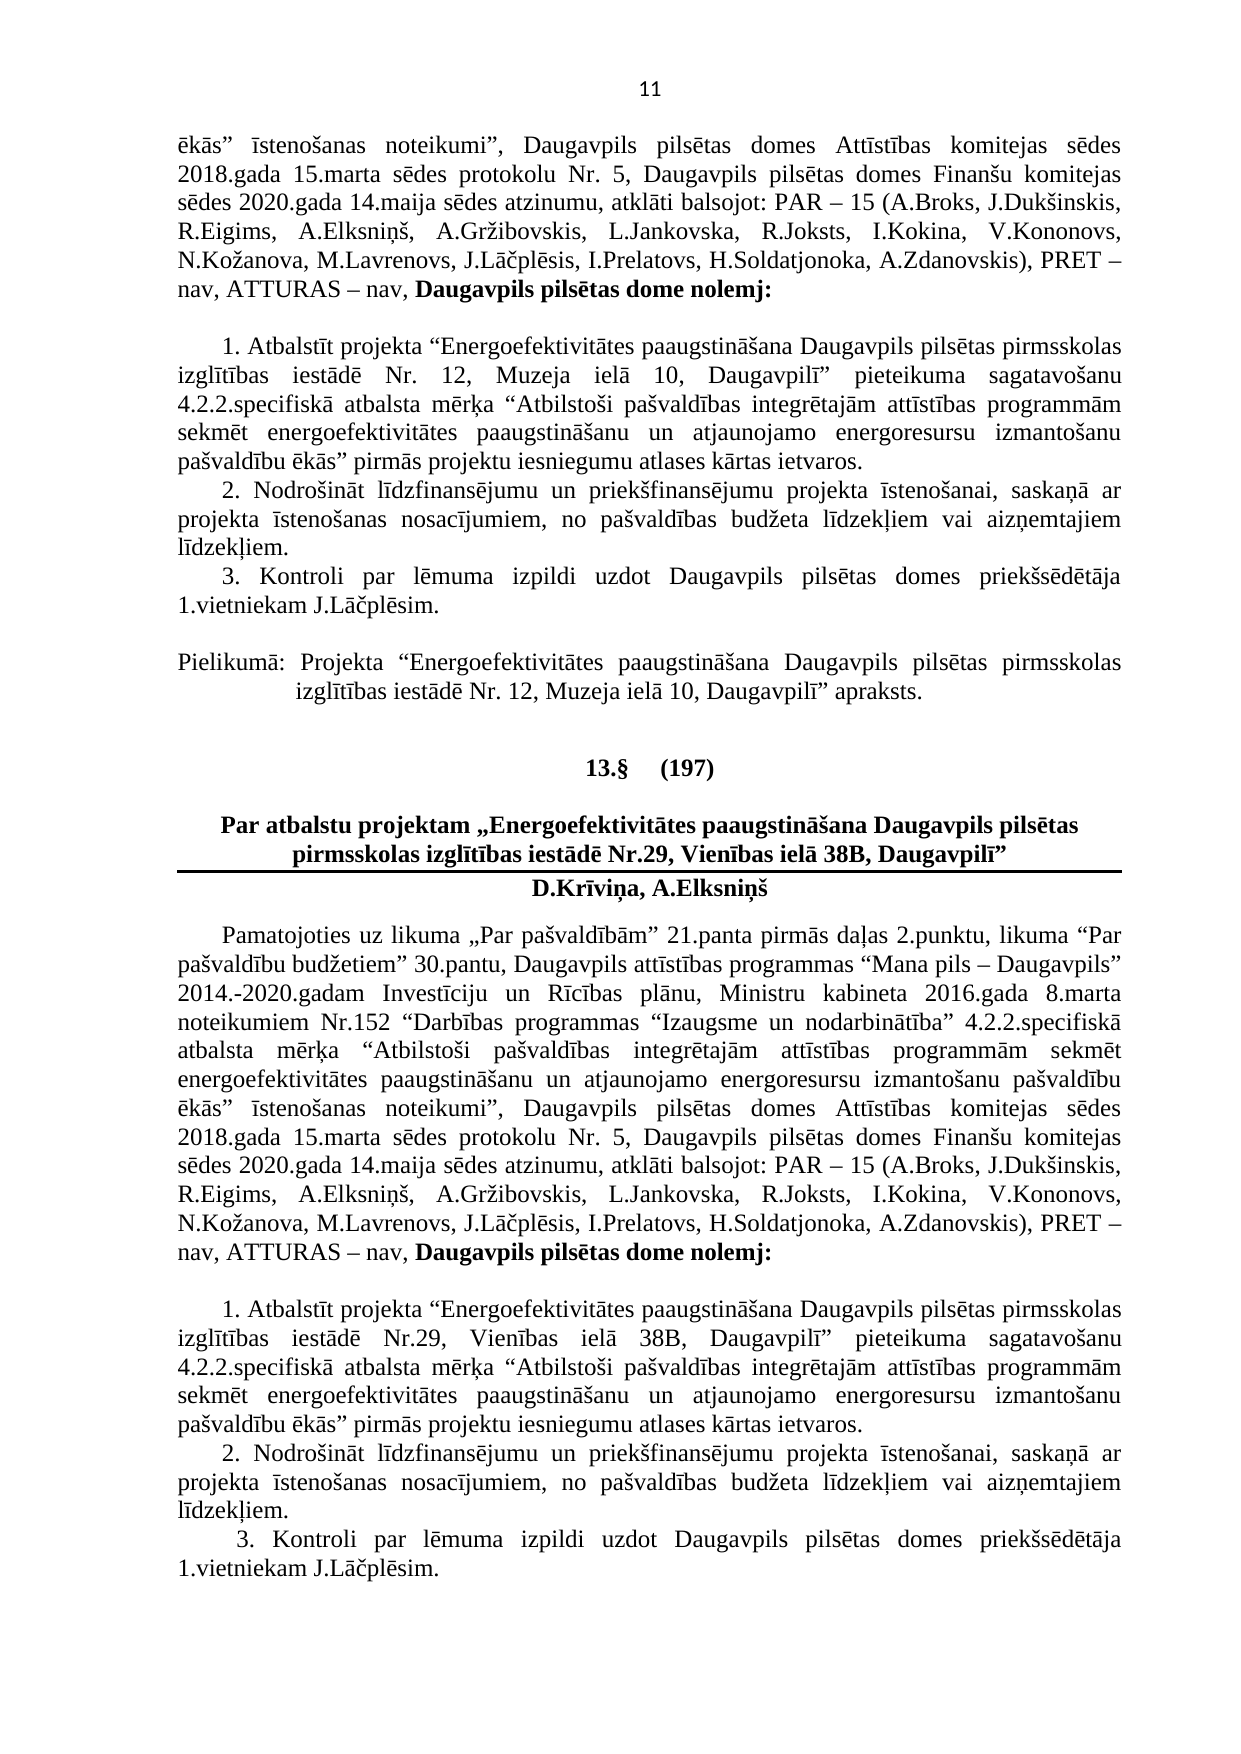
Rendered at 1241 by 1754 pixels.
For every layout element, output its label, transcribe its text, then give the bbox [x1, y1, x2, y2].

text 3. Kontroli par lēmuma izpildi uzdot Daugavpils pilsētas domes priekšsēdētāja 1.vietniekam J.Lāčplēsim. [177, 561, 1122, 619]
text 1. Atbalstīt projekta “Energoefektivitātes paaugstināšana Daugavpils pilsētas pirmsskolas izglītības iestādē Nr. 12, Muzeja ielā 10, Daugavpilī” pieteikuma sagatavošanu 4.2.2.specifiskā atbalsta mērķa “Atbilstoši pašvaldības integrētajām attīstības programmām sekmēt energoefektivitātes paaugstināšanu un atjaunojamo energoresursu izmantošanu pašvaldību ēkās” pirmās projektu iesniegumu atlases kārtas ietvaros. [177, 331, 1122, 475]
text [177, 130, 1122, 302]
text Pielikumā: Projekta “Energoefektivitātes paaugstināšana Daugavpils pilsētas pirmsskolas izglītības iestādē Nr. 12, Muzeja ielā 10, Daugavpilī” apraksts. [177, 647, 1122, 705]
text 3. Kontroli par lēmuma izpildi uzdot Daugavpils pilsētas domes priekšsēdētāja 1.vietniekam J.Lāčplēsim. [177, 1524, 1122, 1582]
text 1. Atbalstīt projekta “Energoefektivitātes paaugstināšana Daugavpils pilsētas pirmsskolas izglītības iestādē Nr.29, Vienības ielā 38B, Daugavpilī” pieteikuma sagatavošanu 4.2.2.specifiskā atbalsta mērķa “Atbilstoši pašvaldības integrētajām attīstības programmām sekmēt energoefektivitātes paaugstināšanu un atjaunojamo energoresursu izmantošanu pašvaldību ēkās” pirmās projektu iesniegumu atlases kārtas ietvaros. [177, 1294, 1122, 1438]
text 2. Nodrošināt līdzfinansējumu un priekšfinansējumu projekta īstenošanai, saskaņā ar projekta īstenošanas nosacījumiem, no pašvaldības budžeta līdzekļiem vai aizņemtajiem līdzekļiem. [177, 1438, 1122, 1524]
text D.Krīviņa, A.Elksniņš [177, 873, 1122, 902]
text Par atbalstu projektam „Energoefektivitātes paaugstināšana Daugavpils pilsētas pirmsskolas izglītības iestādē Nr.29, Vienības ielā 38B, Daugavpilī” [177, 810, 1122, 870]
text 2. Nodrošināt līdzfinansējumu un priekšfinansējumu projekta īstenošanai, saskaņā ar projekta īstenošanas nosacījumiem, no pašvaldības budžeta līdzekļiem vai aizņemtajiem līdzekļiem. [177, 475, 1122, 561]
text 13.§ (197) [177, 753, 1122, 781]
